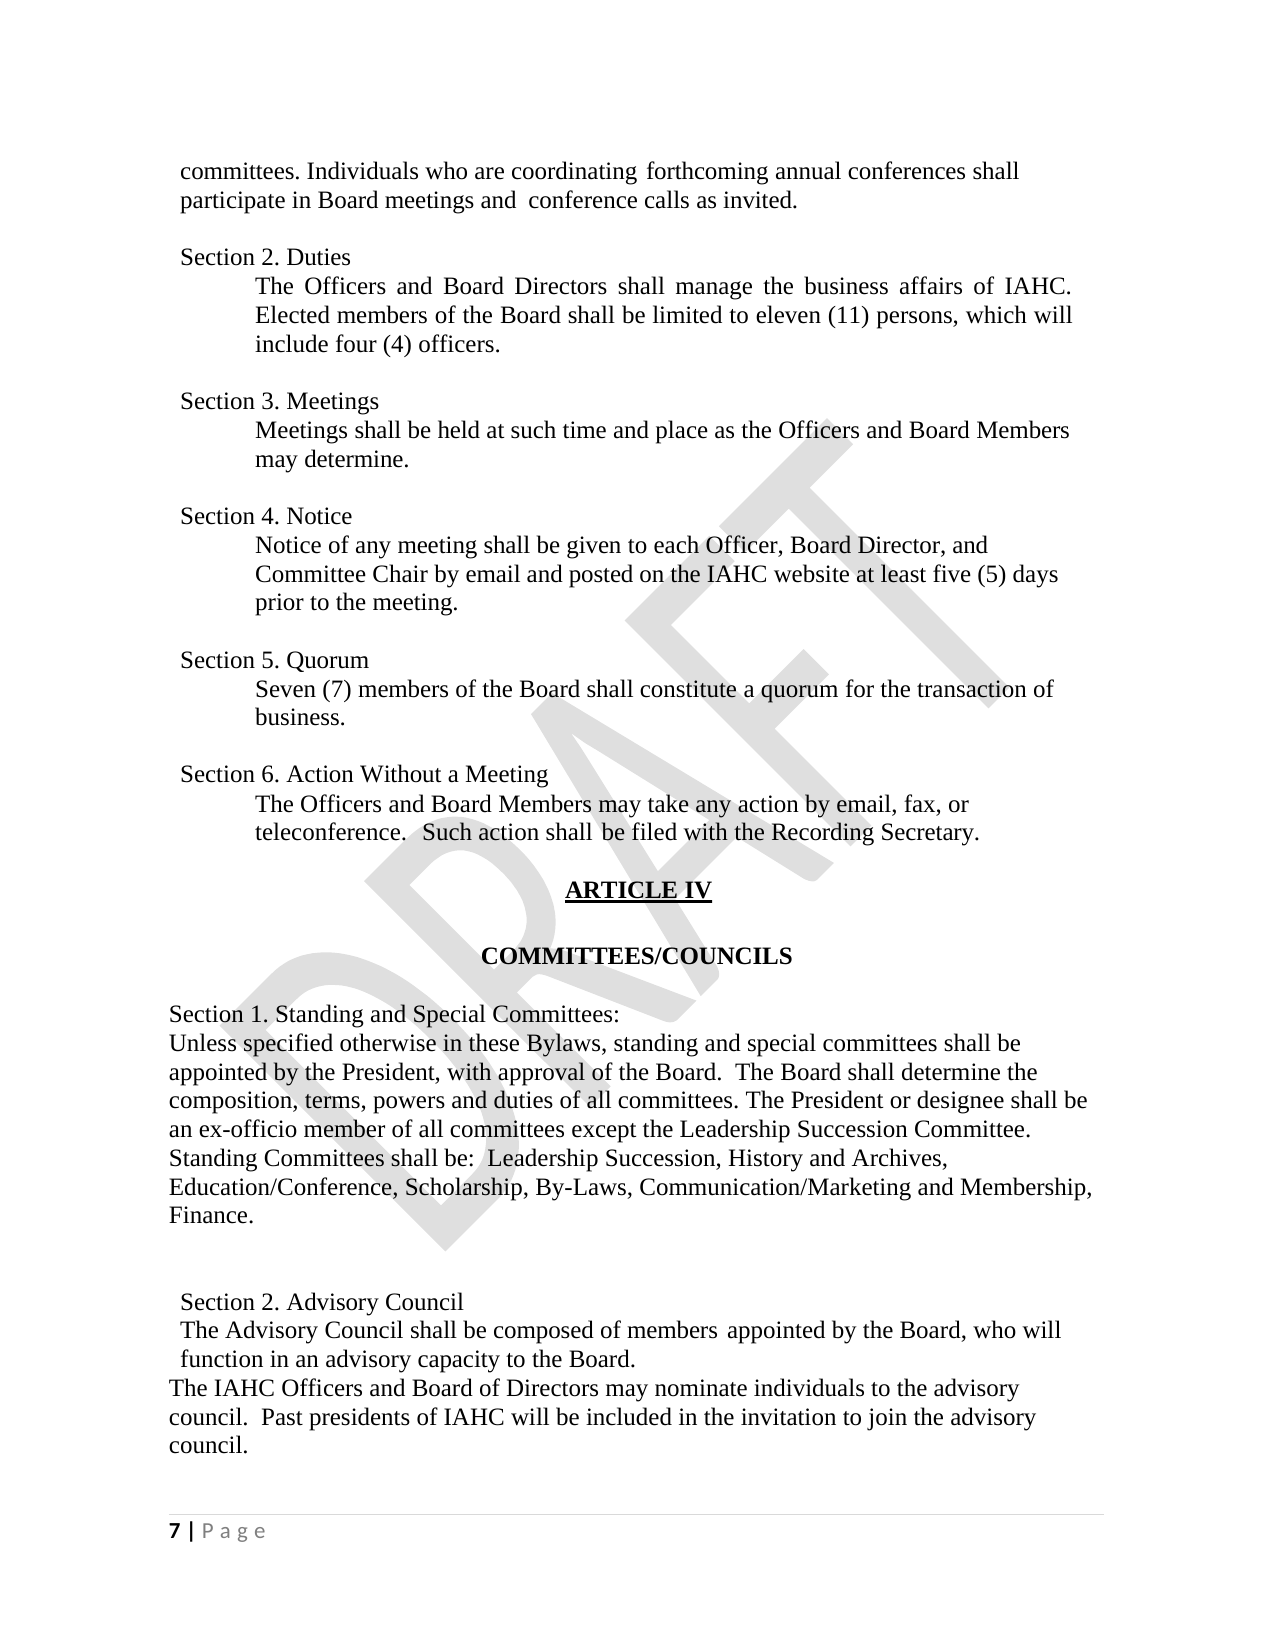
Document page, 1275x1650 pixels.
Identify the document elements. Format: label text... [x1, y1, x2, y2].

text Seven (7) members of the Board shall constitute a quorum for the transaction of business. [255, 674, 1087, 731]
text The Officers and Board Directors shall manage the business affairs of IAHC. Elected members of the Board shall be limited to eleven (11) persons, which will include four (4) officers. [255, 271, 1073, 357]
text The Advisory Council shall be composed of members appointed by the Board, who will function in an advisory capacity to the Board. [180, 1316, 1104, 1373]
text Section 3. Meetings [180, 386, 1104, 415]
text Section 4. Notice [180, 501, 1104, 530]
text COMMITTEES/COUNCILS [481, 941, 1104, 970]
text The Officers and Board Members may take any action by email, fax, or teleconference. Such action shall be filed with the Recording Secretary. [255, 789, 1087, 846]
text Section 6. Action Without a Meeting [180, 760, 1104, 789]
text Section 2. Advisory Council [180, 1287, 1104, 1316]
subtitle ARTICLE IV [173, 875, 1104, 904]
text Section 5. Quorum [180, 645, 1104, 674]
text Notice of any meeting shall be given to each Officer, Board Director, and Committee Chair by email and posted on the IAHC website at least five (5) days prior to the meeting. [255, 530, 1087, 616]
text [180, 156, 1048, 214]
text Unless specified otherwise in these Bylaws, standing and special committees shall be appointed by the President, with approval of the Board. The Board shall determine the composition, terms, powers and duties of all committees. The President or designee shall be an ex-officio member of all committees except the Leadership Succession Committee. Standing Committees shall be: Leadership Succession, History and Archives, Education/Conference, Scholarship, By-Laws, Communication/Marketing and Membership, Finance. [169, 1028, 1104, 1229]
text Section 2. Duties [180, 242, 1104, 271]
text Section 1. Standing and Special Committees: [169, 999, 1104, 1028]
text Meetings shall be held at such time and place as the Officers and Board Members may determine. [255, 415, 1087, 472]
text The IAHC Officers and Board of Directors may nominate individuals to the advisory council. Past presidents of IAHC will be included in the invitation to join the advisory council. [169, 1373, 1104, 1459]
